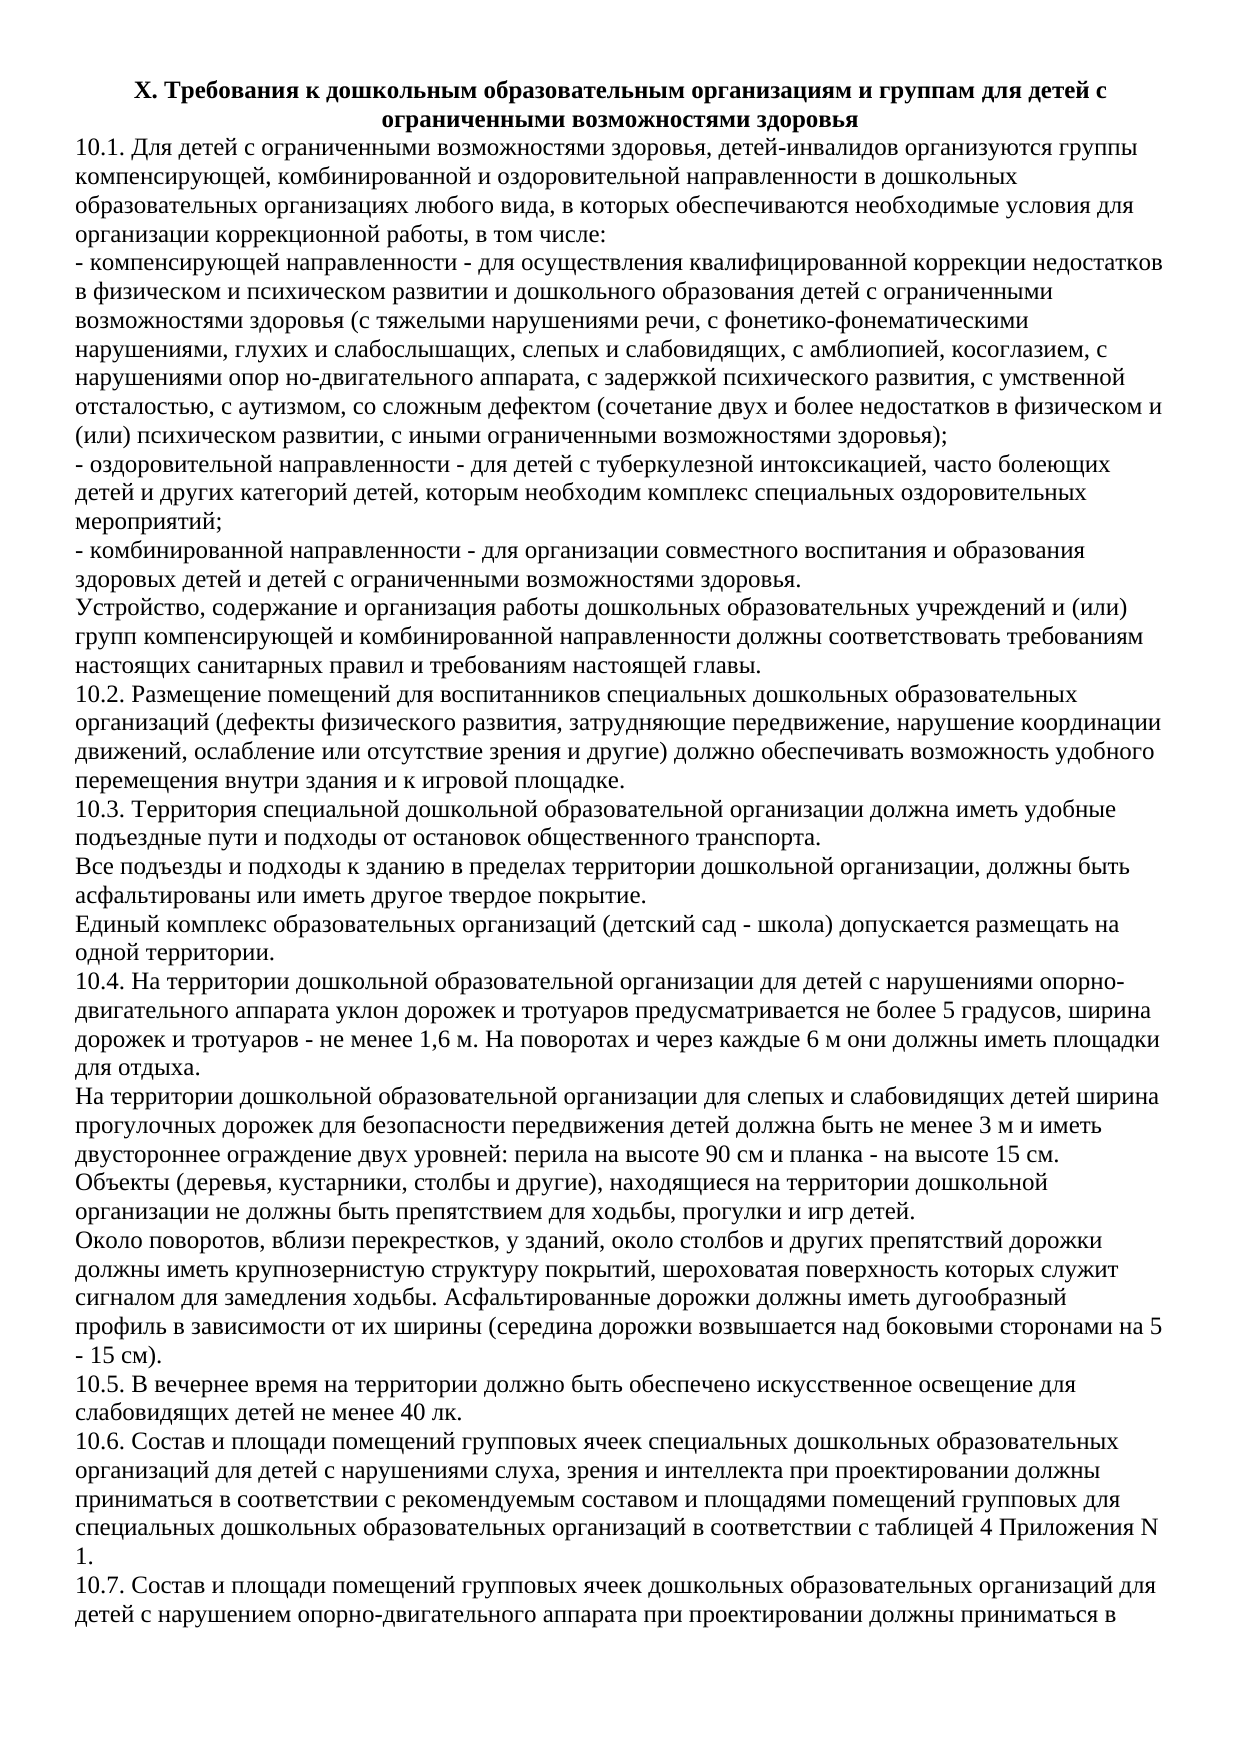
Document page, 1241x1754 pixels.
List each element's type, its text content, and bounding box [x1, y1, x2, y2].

text 10.3. Территория специальной дошкольной образовательной организации должна иметь удобные подъездные пути и подходы от остановок общественного транспорта. [75, 794, 1165, 851]
text 10.5. В вечернее время на территории должно быть обеспечено искусственное освещение для слабовидящих детей не менее 40 лк. [75, 1369, 1165, 1426]
text - компенсирующей направленности - для осуществления квалифицированной коррекции недостатков в физическом и психическом развитии и дошкольного образования детей с ограниченными возможностями здоровья (с тяжелыми нарушениями речи, с фонетико-фонематическими нарушениями, глухих и слабослышащих, слепых и слабовидящих, с амблиопией, косоглазием, с нарушениями опор но-двигательного аппарата, с задержкой психического развития, с умственной отсталостью, с аутизмом, со сложным дефектом (сочетание двух и более недостатков в физическом и (или) психическом развитии, с иными ограниченными возможностями здоровья); [75, 247, 1165, 449]
text Устройство, содержание и организация работы дошкольных образовательных учреждений и (или) групп компенсирующей и комбинированной направленности должны соответствовать требованиям настоящих санитарных правил и требованиям настоящей главы. [75, 592, 1165, 679]
text - оздоровительной направленности - для детей с туберкулезной интоксикацией, часто болеющих детей и других категорий детей, которым необходим комплекс специальных оздоровительных мероприятий; [75, 449, 1165, 535]
text 10.2. Размещение помещений для воспитанников специальных дошкольных образовательных организаций (дефекты физического развития, затрудняющие передвижение, нарушение координации движений, ослабление или отсутствие зрения и другие) должно обеспечивать возможность удобного перемещения внутри здания и к игровой площадке. [75, 679, 1165, 794]
text 10.6. Состав и площади помещений групповых ячеек специальных дошкольных образовательных организаций для детей с нарушениями слуха, зрения и интеллекта при проектировании должны приниматься в соответствии с рекомендуемым составом и площадями помещений групповых для специальных дошкольных образовательных организаций в соответствии с таблицей 4 Приложения N 1. [75, 1426, 1165, 1570]
text - комбинированной направленности - для организации совместного воспитания и образования здоровых детей и детей с ограниченными возможностями здоровья. [75, 535, 1165, 592]
text 10.4. На территории дошкольной образовательной организации для детей с нарушениями опорно-двигательного аппарата уклон дорожек и тротуаров предусматривается не более 5 градусов, ширина дорожек и тротуаров - не менее 1,6 м. На поворотах и через каждые 6 м они должны иметь площадки для отдыха. [75, 966, 1165, 1081]
text Объекты (деревья, кустарники, столбы и другие), находящиеся на территории дошкольной организации не должны быть препятствием для ходьбы, прогулки и игр детей. [75, 1167, 1165, 1225]
text X. Требования к дошкольным образовательным организациям и группам для детей с ограниченными возможностями здоровья [75, 75, 1165, 132]
text 10.1. Для детей с ограниченными возможностями здоровья, детей-инвалидов организуются группы компенсирующей, комбинированной и оздоровительной направленности в дошкольных образовательных организациях любого вида, в которых обеспечиваются необходимые условия для организации коррекционной работы, в том числе: [75, 132, 1165, 247]
text Все подъезды и подходы к зданию в пределах территории дошкольной организации, должны быть асфальтированы или иметь другое твердое покрытие. [75, 851, 1165, 909]
text Единый комплекс образовательных организаций (детский сад - школа) допускается размещать на одной территории. [75, 909, 1165, 966]
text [75, 1570, 1165, 1627]
text На территории дошкольной образовательной организации для слепых и слабовидящих детей ширина прогулочных дорожек для безопасности передвижения детей должна быть не менее 3 м и иметь двустороннее ограждение двух уровней: перила на высоте 90 см и планка - на высоте 15 см. [75, 1081, 1165, 1167]
text Около поворотов, вблизи перекрестков, у зданий, около столбов и других препятствий дорожки должны иметь крупнозернистую структуру покрытий, шероховатая поверхность которых служит сигналом для замедления ходьбы. Асфальтированные дорожки должны иметь дугообразный профиль в зависимости от их ширины (середина дорожки возвышается над боковыми сторонами на 5 - 15 см). [75, 1225, 1165, 1369]
